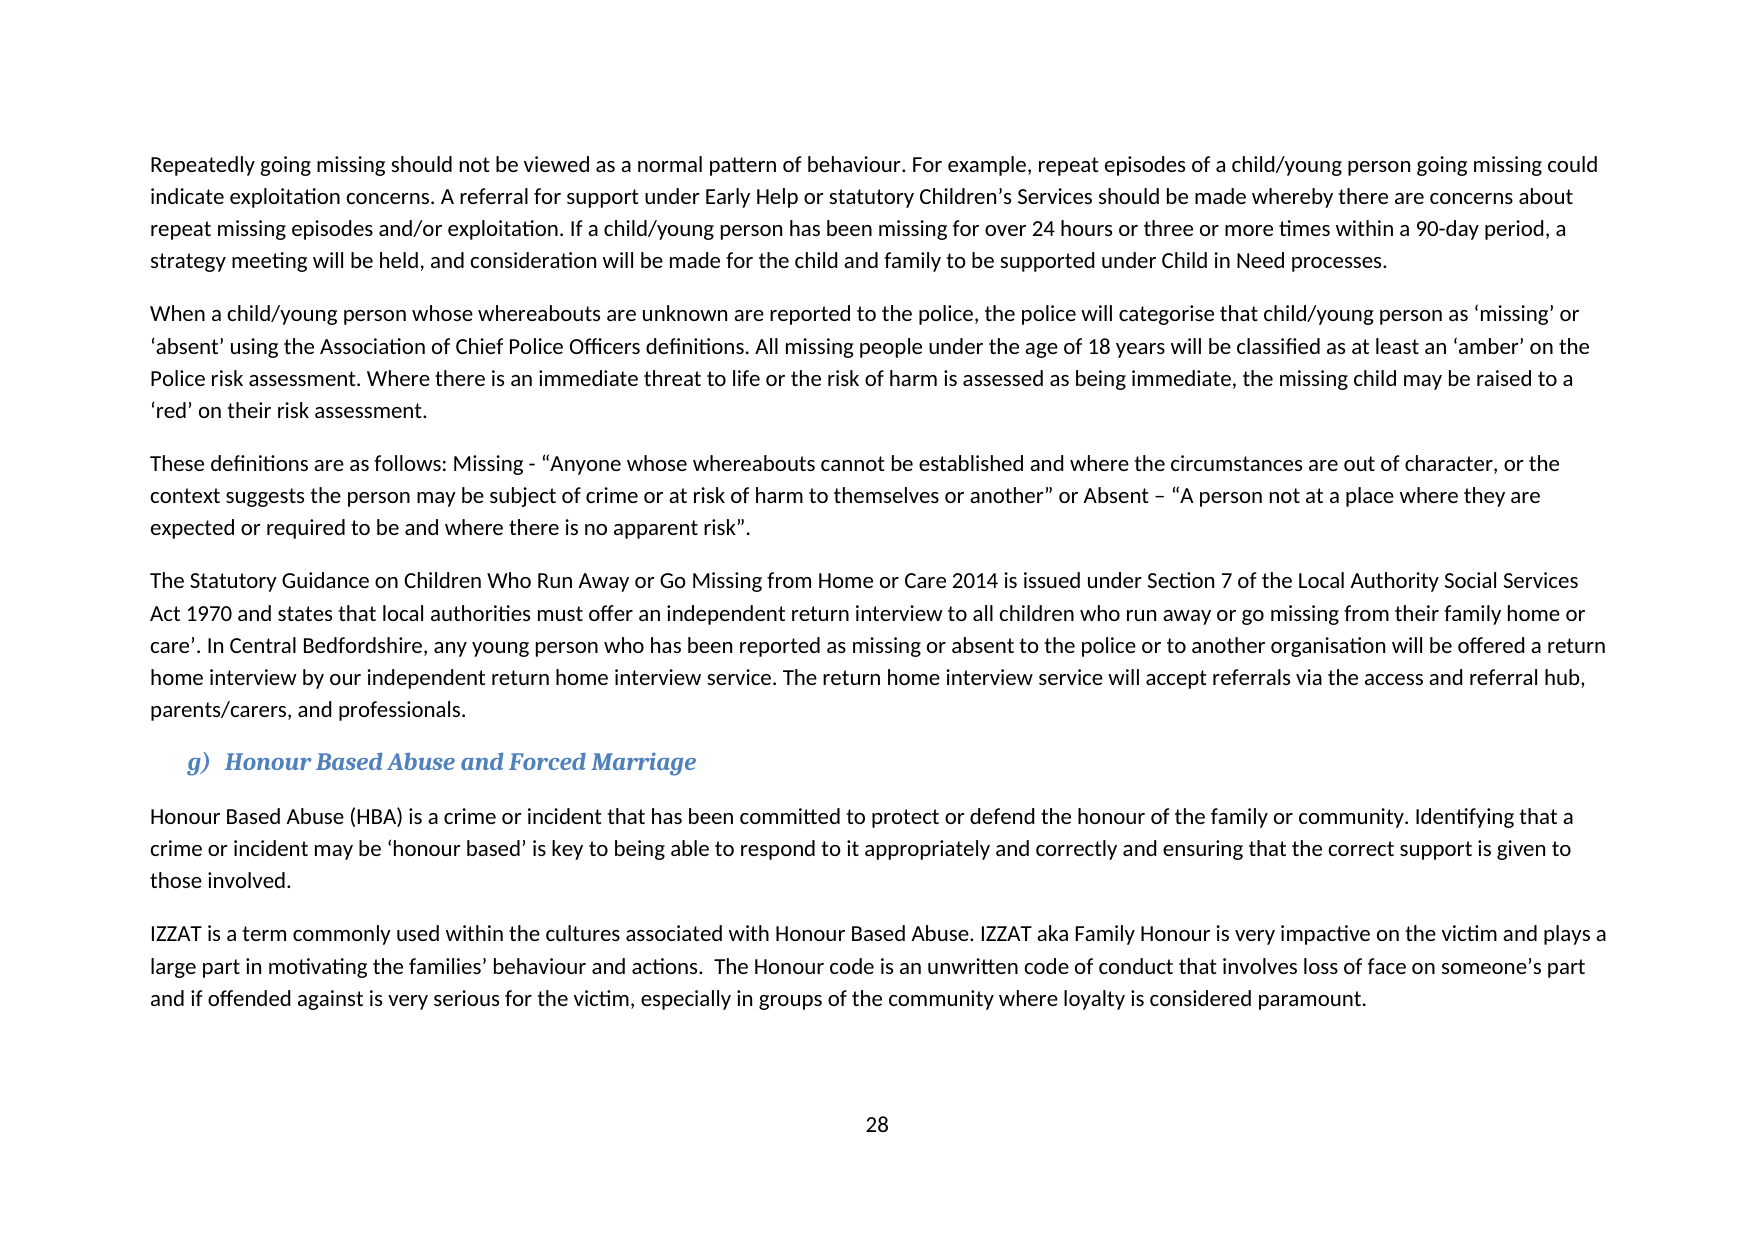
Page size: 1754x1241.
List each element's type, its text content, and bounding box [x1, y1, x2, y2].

text These definitions are as follows: Missing - “Anyone whose whereabouts cannot be established and where the circumstances are out of character, or the context suggests the person may be subject of crime or at risk of harm to themselves or another” or Absent – “A person not at a place where they are expected or required to be and where there is no apparent risk”. [150, 449, 1612, 542]
text Repeatedly going missing should not be viewed as a normal pattern of behaviour. For example, repeat episodes of a child/young person going missing could indicate exploitation concerns. A referral for support under Early Help or statutory Children’s Services should be made whereby there are concerns about repeat missing episodes and/or exploitation. If a child/young person has been missing for over 24 hours or three or more times within a 90-day period, a strategy meeting will be held, and consideration will be made for the child and family to be supported under Child in Need processes. [150, 150, 1612, 274]
text Honour Based Abuse (HBA) is a crime or incident that has been committed to protect or defend the honour of the family or community. Identifying that a crime or incident may be ‘honour based’ is key to being able to respond to it appropriately and correctly and ensuring that the correct support is given to those involved. [150, 802, 1612, 894]
text The Statutory Guidance on Children Who Run Away or Go Missing from Home or Care 2014 is issued under Section 7 of the Local Authority Social Services Act 1970 and states that local authorities must offer an independent return interview to all children who run away or go missing from their family home or care’. In Central Bedfordshire, any young person who has been reported as missing or absent to the police or to another organisation will be offered a return home interview by our independent return home interview service. The return home interview service will accept referrals via the access and referral hub, parents/carers, and professionals. [150, 567, 1612, 723]
text When a child/young person whose whereabouts are unknown are reported to the police, the police will categorise that child/young person as ‘missing’ or ‘absent’ using the Association of Chief Police Officers definitions. All missing people under the age of 18 years will be classified as at least an ‘amber’ on the Police risk assessment. Where there is an immediate threat to life or the risk of harm is assessed as being immediate, the missing child may be raised to a ‘red’ on their risk assessment. [150, 299, 1612, 424]
text IZZAT is a term commonly used within the cultures associated with Honour Based Abuse. IZZAT aka Family Honour is very impactive on the victim and plays a large part in motivating the families’ behaviour and actions. The Honour code is an unwritten code of conduct that involves loss of face on someone’s part and if offended against is very serious for the victim, especially in groups of the community where loyalty is considered paramount. [150, 919, 1612, 1012]
list Honour Based Abuse and Forced Marriage [187, 748, 1612, 777]
